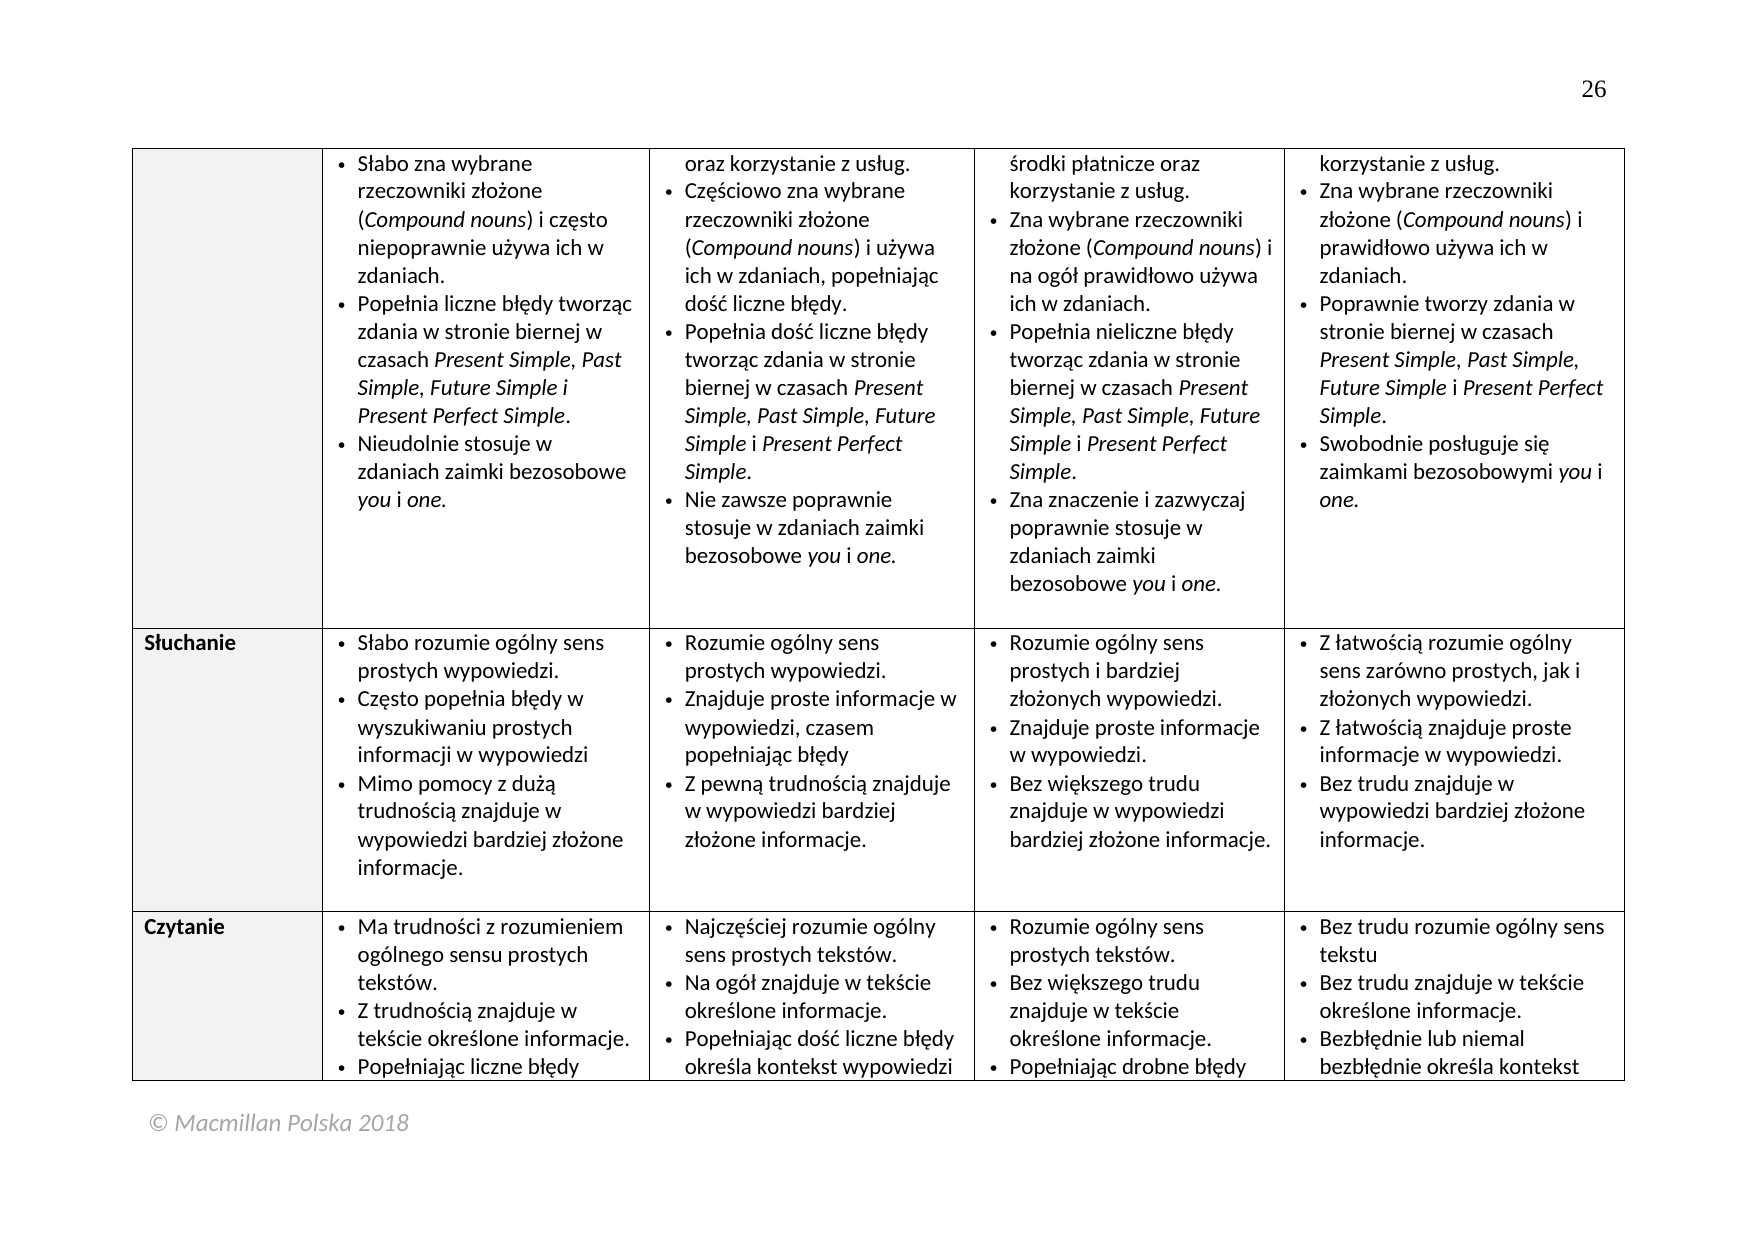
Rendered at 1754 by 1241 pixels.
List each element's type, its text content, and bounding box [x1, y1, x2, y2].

table_cell Słabo rozumie ogólny sens prostych wypowiedzi. Często popełnia błędy w wyszukiwaniu prostych informacji w wypowiedzi Mimo pomocy z dużą trudnością znajduje w wypowiedzi bardziej złożone informacje. [323, 629, 649, 911]
table_cell Rozumie ogólny sens prostych wypowiedzi. Znajduje proste informacje w wypowiedzi, czasem popełniając błędy Z pewną trudnością znajduje w wypowiedzi bardziej złożone informacje. [650, 629, 974, 911]
table_cell Rozumie ogólny sens prostych i bardziej złożonych wypowiedzi. Znajduje proste informacje w wypowiedzi. Bez większego trudu znajduje w wypowiedzi bardziej złożone informacje. [975, 629, 1284, 911]
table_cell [1285, 912, 1624, 1080]
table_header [1285, 149, 1624, 627]
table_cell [975, 912, 1284, 1080]
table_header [650, 149, 974, 627]
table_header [323, 149, 649, 627]
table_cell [323, 912, 649, 1080]
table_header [133, 149, 322, 627]
table_cell Słuchanie [133, 629, 322, 911]
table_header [975, 149, 1284, 627]
table_cell Z łatwością rozumie ogólny sens zarówno prostych, jak i złożonych wypowiedzi. Z łatwością znajduje proste informacje w wypowiedzi. Bez trudu znajduje w wypowiedzi bardziej złożone informacje. [1285, 629, 1624, 911]
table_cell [650, 912, 974, 1080]
table_cell Czytanie [133, 912, 322, 1080]
